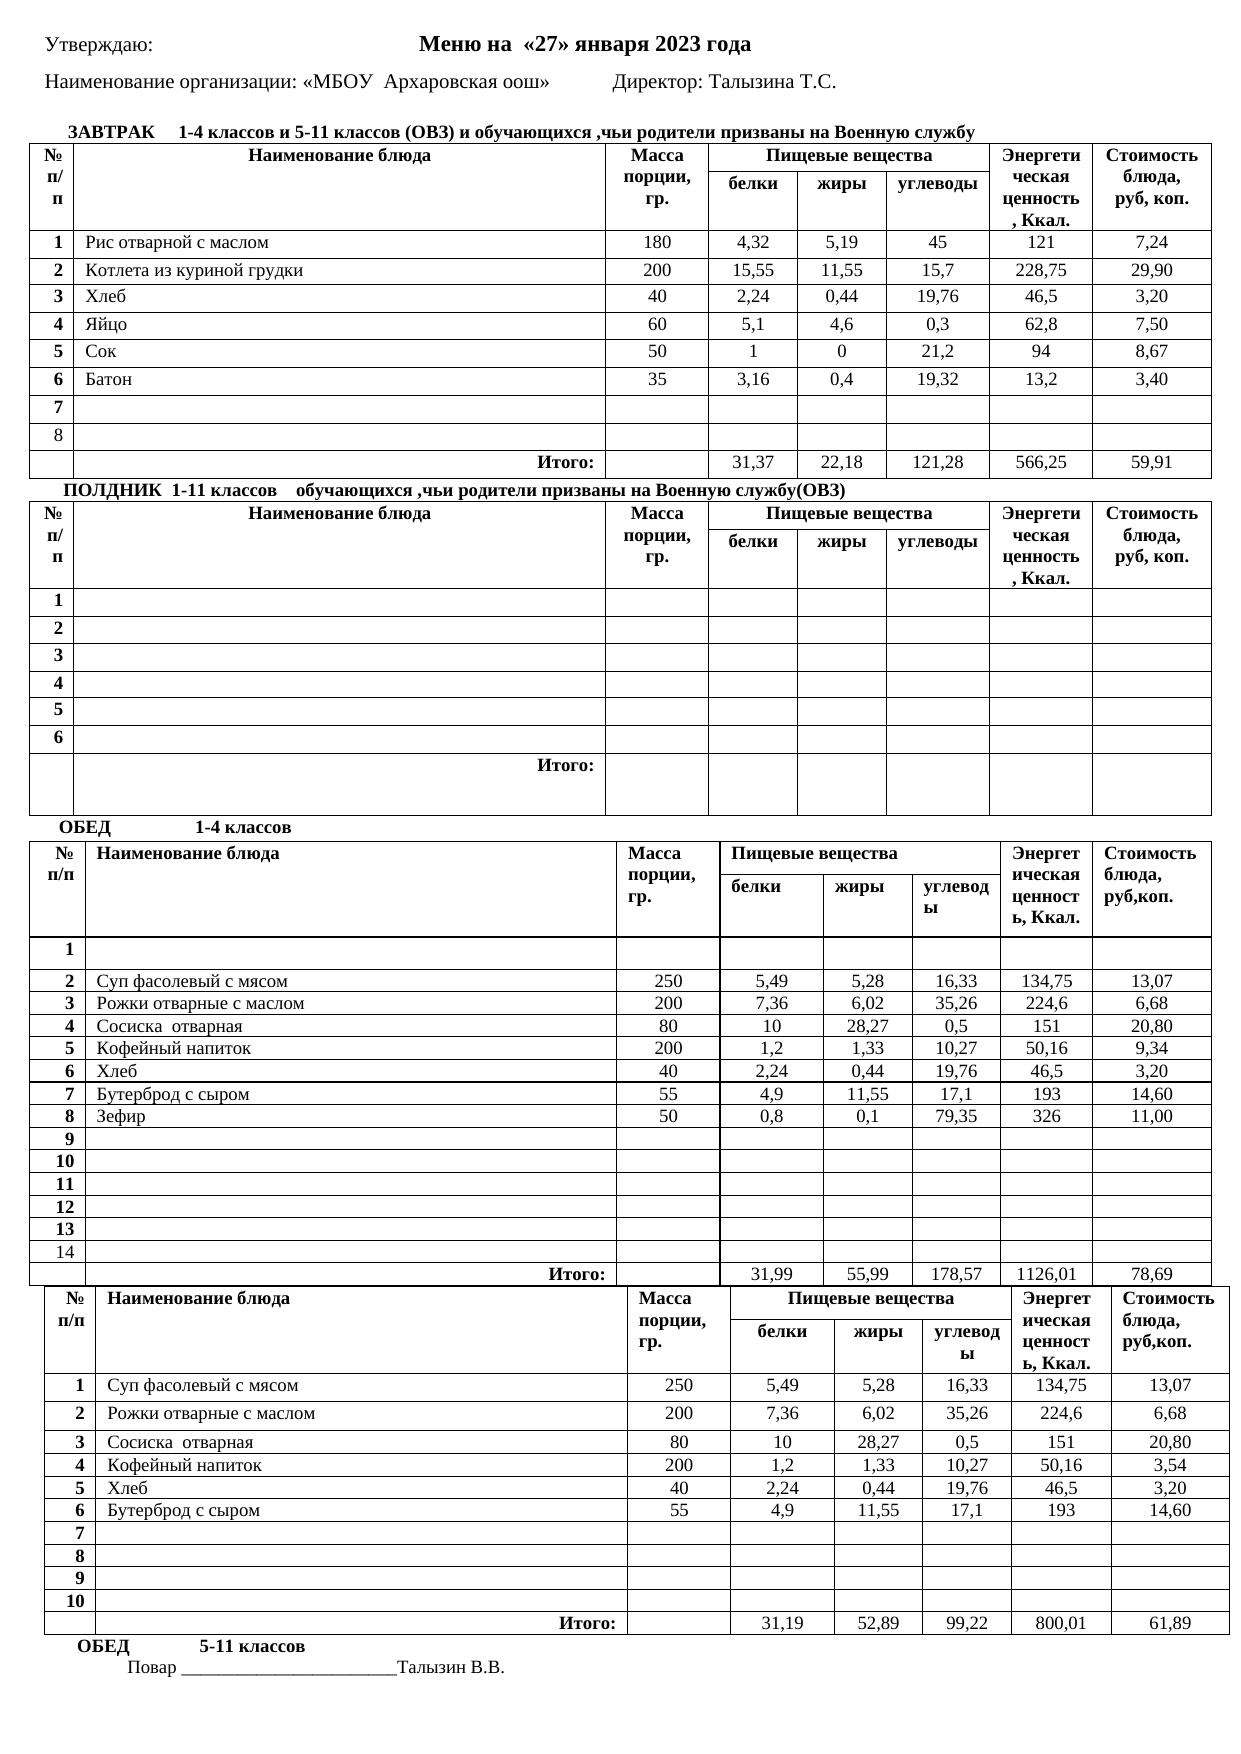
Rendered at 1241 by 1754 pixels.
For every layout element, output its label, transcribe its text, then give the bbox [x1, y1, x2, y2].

table_cell 10 [45, 1590, 95, 1611]
table_cell [709, 644, 797, 671]
table_cell белки [731, 1320, 834, 1373]
table_cell [709, 754, 797, 815]
table_cell 5 [30, 698, 73, 725]
table_cell 3,16 [709, 368, 797, 394]
table_cell [1093, 424, 1211, 450]
table_cell [990, 644, 1092, 671]
table_cell [86, 1196, 616, 1217]
table_cell [1012, 1545, 1111, 1566]
table_cell [617, 1218, 719, 1240]
table_cell Батон [74, 368, 605, 394]
table_cell 8 [30, 1105, 85, 1127]
table_cell [1093, 754, 1211, 815]
table_cell 14,60 [1093, 1083, 1211, 1104]
table_cell Итого: [96, 1612, 627, 1634]
table_cell [86, 1241, 616, 1262]
table_cell жиры [824, 875, 912, 936]
table_cell [798, 396, 886, 422]
table_header Масса порции, гр. [628, 1287, 730, 1373]
table_cell [887, 726, 989, 753]
table_cell [1001, 938, 1092, 968]
table_cell 10 [30, 1150, 85, 1172]
table_cell жиры [835, 1320, 922, 1373]
table_cell 13,07 [1093, 970, 1211, 991]
table_cell [1001, 1196, 1092, 1217]
table_cell [1012, 1567, 1111, 1589]
table_cell 224,6 [1012, 1402, 1111, 1430]
table_cell [1093, 698, 1211, 725]
table_cell 3,20 [1093, 1060, 1211, 1081]
table_cell [96, 1522, 627, 1543]
table_cell 1 [30, 938, 85, 968]
table_cell [887, 644, 989, 671]
table_cell 50 [617, 1105, 719, 1127]
table_cell [1001, 1128, 1092, 1149]
table_cell [74, 589, 605, 616]
table_cell 19,76 [923, 1477, 1011, 1498]
table_cell 11 [30, 1173, 85, 1194]
table_cell [74, 617, 605, 643]
table_cell [617, 1196, 719, 1217]
table_cell [628, 1545, 730, 1566]
table_cell 13 [30, 1218, 85, 1240]
table_cell [74, 726, 605, 753]
table_cell 1 [30, 231, 73, 258]
table_cell 3,54 [1112, 1454, 1229, 1476]
table_cell [798, 698, 886, 725]
table_cell [709, 589, 797, 616]
table_cell Итого: [86, 1263, 616, 1285]
table_cell [617, 938, 719, 968]
table_cell 7 [30, 1083, 85, 1104]
table_cell 3 [30, 644, 73, 671]
table_cell белки [709, 172, 797, 230]
table_cell Рис отварной с маслом [74, 231, 605, 258]
table_cell [30, 451, 73, 478]
table_cell [1112, 1545, 1229, 1566]
table_cell Рожки отварные с маслом [86, 992, 616, 1014]
table_cell Котлета из куриной грудки [74, 259, 605, 284]
table_cell 326 [1001, 1105, 1092, 1127]
table_cell 1 [45, 1374, 95, 1401]
table_cell углеводы [887, 172, 989, 230]
table_cell [74, 644, 605, 671]
table_cell [887, 396, 989, 422]
table_cell [617, 1263, 719, 1285]
table_cell [709, 424, 797, 450]
table_cell [887, 698, 989, 725]
table_cell [606, 644, 708, 671]
table_cell 193 [1001, 1083, 1092, 1104]
table_cell 80 [617, 1015, 719, 1036]
table_cell 5 [45, 1477, 95, 1498]
table_cell [709, 617, 797, 643]
table_cell [30, 1263, 85, 1285]
table_cell 0,3 [887, 313, 989, 339]
table_cell 11,55 [835, 1499, 922, 1521]
table_cell 0,1 [824, 1105, 912, 1127]
table_cell 0,44 [835, 1477, 922, 1498]
table_cell [721, 1196, 823, 1217]
table_cell жиры [798, 172, 886, 230]
table_cell 5,28 [835, 1374, 922, 1401]
table_cell 59,91 [1093, 451, 1211, 478]
text ОБЕД 5-11 классов [44, 1635, 1240, 1656]
table_cell 4,9 [721, 1083, 823, 1104]
table_cell 7 [30, 396, 73, 422]
table_cell 46,5 [1001, 1060, 1092, 1081]
text ЗАВТРАК 1-4 классов и 5-11 классов (ОВЗ) и обучающихся ,чьи родители призваны на Военную службу [44, 121, 1226, 143]
table_cell [798, 754, 886, 815]
table_cell [824, 1241, 912, 1262]
table_cell 7,36 [721, 992, 823, 1014]
table_cell [1093, 1241, 1211, 1262]
table_cell 2,24 [731, 1477, 834, 1498]
table_cell [709, 698, 797, 725]
table_cell 35,26 [923, 1402, 1011, 1430]
table_cell 4 [30, 1015, 85, 1036]
table_cell [1093, 589, 1211, 616]
table_cell 3,20 [1112, 1477, 1229, 1498]
table_cell [721, 1173, 823, 1194]
table_cell 8 [45, 1545, 95, 1566]
table_cell 14,60 [1112, 1499, 1229, 1521]
table_cell 121,28 [887, 451, 989, 478]
table_cell [824, 938, 912, 968]
table_cell 10 [721, 1015, 823, 1036]
table_cell [990, 396, 1092, 422]
table_cell [721, 1128, 823, 1149]
table_cell [798, 589, 886, 616]
table_cell углеводы [913, 875, 1000, 936]
table_cell [96, 1590, 627, 1611]
table_header № п/п [30, 842, 85, 936]
table_cell 566,25 [990, 451, 1092, 478]
table_cell Хлеб [96, 1477, 627, 1498]
table_cell [923, 1522, 1011, 1543]
table_cell 55 [617, 1083, 719, 1104]
table_cell 2,24 [709, 285, 797, 312]
table_cell 35 [606, 368, 708, 394]
table_cell [731, 1522, 834, 1543]
table_cell [990, 617, 1092, 643]
table_cell 79,35 [913, 1105, 1000, 1127]
table_cell 180 [606, 231, 708, 258]
table_cell [606, 396, 708, 422]
table_cell [721, 938, 823, 968]
table_cell 11,55 [824, 1083, 912, 1104]
table_cell 78,69 [1093, 1263, 1211, 1285]
table_cell 19,76 [887, 285, 989, 312]
table_cell 19,32 [887, 368, 989, 394]
table_cell [74, 396, 605, 422]
table_cell [990, 424, 1092, 450]
table_cell 9 [45, 1567, 95, 1589]
table_cell 0,44 [824, 1060, 912, 1081]
table_header Стоимость блюда, руб, коп. [1093, 144, 1211, 230]
table_cell 4,9 [731, 1499, 834, 1521]
table_cell 15,7 [887, 259, 989, 284]
table_cell [74, 424, 605, 450]
table_cell Рожки отварные с маслом [96, 1402, 627, 1430]
table_cell 5 [30, 340, 73, 367]
table_cell [709, 396, 797, 422]
table_cell 94 [990, 340, 1092, 367]
table_cell Кофейный напиток [96, 1454, 627, 1476]
table_cell углеводы [887, 530, 989, 588]
table_cell 20,80 [1093, 1015, 1211, 1036]
table_cell 2 [30, 259, 73, 284]
table_cell [1093, 396, 1211, 422]
table_cell 4,6 [798, 313, 886, 339]
table_cell [1093, 1128, 1211, 1149]
table_cell 16,33 [913, 970, 1000, 991]
text ПОЛДНИК 1-11 классов обучающихся ,чьи родители призваны на Военную службу(ОВЗ) [44, 479, 1226, 501]
table_cell Суп фасолевый с мясом [86, 970, 616, 991]
table_cell [721, 1218, 823, 1240]
table_cell Итого: [74, 754, 605, 815]
table_cell [824, 1150, 912, 1172]
table_cell [1012, 1590, 1111, 1611]
table_cell 1,2 [721, 1037, 823, 1059]
table_header Пищевые вещества [731, 1287, 1011, 1319]
table_cell [887, 589, 989, 616]
table_cell 7,24 [1093, 231, 1211, 258]
table_cell 6,02 [835, 1402, 922, 1430]
table_cell 9 [30, 1128, 85, 1149]
table_cell 3,40 [1093, 368, 1211, 394]
table_cell 12 [30, 1196, 85, 1217]
table_cell [721, 1150, 823, 1172]
table_cell [606, 698, 708, 725]
table_cell [887, 672, 989, 697]
table_cell 99,22 [923, 1612, 1011, 1634]
table_cell [1093, 938, 1211, 968]
table_cell [913, 1196, 1000, 1217]
table_header Масса порции, гр. [617, 842, 719, 936]
table_cell 80 [628, 1431, 730, 1453]
table_cell 6,68 [1093, 992, 1211, 1014]
table_cell [606, 726, 708, 753]
table_cell [913, 938, 1000, 968]
table_cell 200 [606, 259, 708, 284]
table_cell [835, 1567, 922, 1589]
table_cell [824, 1173, 912, 1194]
text Утверждаю: Меню на «27» января 2023 года [44, 29, 1226, 56]
table_cell Суп фасолевый с мясом [96, 1374, 627, 1401]
table_cell 50,16 [1001, 1037, 1092, 1059]
table_cell 8,67 [1093, 340, 1211, 367]
table_cell 21,2 [887, 340, 989, 367]
table_cell 178,57 [913, 1263, 1000, 1285]
table_cell 55 [628, 1499, 730, 1521]
table_cell 10,27 [923, 1454, 1011, 1476]
table_cell 2,24 [721, 1060, 823, 1081]
table_cell 3 [30, 285, 73, 312]
table_header Стоимость блюда, руб,коп. [1093, 842, 1211, 936]
table_cell белки [709, 530, 797, 588]
table_header Пищевые вещества [709, 144, 989, 171]
table_cell [923, 1545, 1011, 1566]
table_cell [835, 1545, 922, 1566]
table_cell [835, 1522, 922, 1543]
text Повар _______________________Талызин В.В. [15, 1656, 1240, 1678]
table_cell 4 [45, 1454, 95, 1476]
table_cell 22,18 [798, 451, 886, 478]
table_header Наименование блюда [86, 842, 616, 936]
table_cell 1126,01 [1001, 1263, 1092, 1285]
table_cell [1001, 1150, 1092, 1172]
table_cell [74, 672, 605, 697]
table_cell углеводы [923, 1320, 1011, 1373]
table_cell [1093, 1218, 1211, 1240]
table_cell 17,1 [923, 1499, 1011, 1521]
table_cell 11,55 [798, 259, 886, 284]
table_cell 193 [1012, 1499, 1111, 1521]
table_cell 6 [30, 368, 73, 394]
table_header Масса порции, гр. [606, 144, 708, 230]
table_cell [1093, 1150, 1211, 1172]
table_cell 2 [30, 617, 73, 643]
table_cell белки [721, 875, 823, 936]
table_cell [824, 1218, 912, 1240]
table_cell 5 [30, 1037, 85, 1059]
table_cell [1093, 617, 1211, 643]
table_cell 4 [30, 672, 73, 697]
table_header Масса порции, гр. [606, 502, 708, 588]
table_cell 7,36 [731, 1402, 834, 1430]
table_cell 0,5 [913, 1015, 1000, 1036]
table_cell [913, 1241, 1000, 1262]
table_cell 6 [45, 1499, 95, 1521]
table_cell 10 [731, 1431, 834, 1453]
table_cell 31,19 [731, 1612, 834, 1634]
table_cell 0,5 [923, 1431, 1011, 1453]
table_cell [606, 754, 708, 815]
table_cell 6 [30, 726, 73, 753]
text ОБЕД 1-4 классов [44, 816, 1226, 837]
table_cell [1001, 1218, 1092, 1240]
table_cell 0 [798, 340, 886, 367]
table_cell 6,02 [824, 992, 912, 1014]
table_cell 5,28 [824, 970, 912, 991]
table_header Пищевые вещества [721, 842, 1000, 874]
table_cell 20,80 [1112, 1431, 1229, 1453]
table_cell [617, 1241, 719, 1262]
table_header Наименование блюда [74, 502, 605, 588]
table_cell 29,90 [1093, 259, 1211, 284]
table_cell [1012, 1522, 1111, 1543]
table_cell 19,76 [913, 1060, 1000, 1081]
table_cell [30, 754, 73, 815]
table_cell [1093, 1173, 1211, 1194]
table_header Наименование блюда [96, 1287, 627, 1373]
table_cell 151 [1012, 1431, 1111, 1453]
table_cell [798, 726, 886, 753]
table_cell Бутерброд с сыром [86, 1083, 616, 1104]
table_cell [824, 1196, 912, 1217]
table_cell [709, 672, 797, 697]
table_cell 200 [628, 1454, 730, 1476]
table_cell жиры [798, 530, 886, 588]
table_cell 40 [606, 285, 708, 312]
table_cell 5,19 [798, 231, 886, 258]
table_cell 9,34 [1093, 1037, 1211, 1059]
table_header Наименование блюда [74, 144, 605, 230]
table_cell [990, 754, 1092, 815]
table_cell 60 [606, 313, 708, 339]
table_cell 40 [628, 1477, 730, 1498]
table_cell [887, 424, 989, 450]
table_cell Итого: [74, 451, 605, 478]
table_cell [731, 1545, 834, 1566]
table_cell 14 [30, 1241, 85, 1262]
table_cell 7 [45, 1522, 95, 1543]
table_header № п/п [45, 1287, 95, 1373]
table_cell [606, 617, 708, 643]
table_cell [96, 1567, 627, 1589]
table_cell [1093, 644, 1211, 671]
table_header Энергетическая ценность, Ккал. [990, 502, 1092, 588]
table_cell 4,32 [709, 231, 797, 258]
table_cell 55,99 [824, 1263, 912, 1285]
table_header № п/п [30, 144, 73, 230]
table_cell [1112, 1567, 1229, 1589]
table_cell [835, 1590, 922, 1611]
table_cell 13,2 [990, 368, 1092, 394]
table_cell 50,16 [1012, 1454, 1111, 1476]
table_cell 151 [1001, 1015, 1092, 1036]
table_cell 28,27 [835, 1431, 922, 1453]
table_cell 50 [606, 340, 708, 367]
table_cell Бутерброд с сыром [96, 1499, 627, 1521]
table_cell 10,27 [913, 1037, 1000, 1059]
table_cell [628, 1567, 730, 1589]
table_cell [617, 1128, 719, 1149]
table_cell Кофейный напиток [86, 1037, 616, 1059]
table_cell [86, 1150, 616, 1172]
table_cell 15,55 [709, 259, 797, 284]
table_cell 134,75 [1001, 970, 1092, 991]
table_cell [1112, 1522, 1229, 1543]
table_cell Хлеб [86, 1060, 616, 1081]
table_cell 250 [617, 970, 719, 991]
table_cell [731, 1590, 834, 1611]
table_cell [96, 1545, 627, 1566]
table_cell [990, 698, 1092, 725]
table_cell 1,2 [731, 1454, 834, 1476]
table_cell [1093, 672, 1211, 697]
table_cell [1093, 1196, 1211, 1217]
table_cell 46,5 [1012, 1477, 1111, 1498]
table_cell 52,89 [835, 1612, 922, 1634]
table_cell 3,20 [1093, 285, 1211, 312]
table_cell [617, 1150, 719, 1172]
table_cell [798, 424, 886, 450]
table_cell [86, 1128, 616, 1149]
table_cell [1093, 726, 1211, 753]
table_cell [709, 726, 797, 753]
table_cell Яйцо [74, 313, 605, 339]
table_cell 13,07 [1112, 1374, 1229, 1401]
table_cell Сок [74, 340, 605, 367]
table_header Энергетическая ценность, Ккал. [990, 144, 1092, 230]
table_cell [74, 698, 605, 725]
table_cell [824, 1128, 912, 1149]
table_cell 200 [617, 992, 719, 1014]
table_cell 0,4 [798, 368, 886, 394]
table_cell 2 [45, 1402, 95, 1430]
table_cell 0,44 [798, 285, 886, 312]
table_cell 28,27 [824, 1015, 912, 1036]
table_cell [721, 1241, 823, 1262]
table_cell 62,8 [990, 313, 1092, 339]
table_cell 1 [30, 589, 73, 616]
table_cell 31,99 [721, 1263, 823, 1285]
table_cell 4 [30, 313, 73, 339]
table_cell 8 [30, 424, 73, 450]
table_cell [606, 589, 708, 616]
table_cell 5,49 [731, 1374, 834, 1401]
table_cell [913, 1173, 1000, 1194]
table_cell 2 [30, 970, 85, 991]
table_cell [617, 1173, 719, 1194]
table_cell 800,01 [1012, 1612, 1111, 1634]
table_cell [86, 1173, 616, 1194]
table_cell [628, 1612, 730, 1634]
text Наименование организации: «МБОУ Архаровская оош» Директор: Талызина Т.С. [44, 69, 1226, 93]
table_cell 3 [30, 992, 85, 1014]
table_cell 200 [617, 1037, 719, 1059]
table_cell [628, 1522, 730, 1543]
table_cell Сосиска отварная [86, 1015, 616, 1036]
table_cell 121 [990, 231, 1092, 258]
table_cell [923, 1567, 1011, 1589]
table_cell [731, 1567, 834, 1589]
table_cell 5,1 [709, 313, 797, 339]
table_header Стоимость блюда, руб, коп. [1093, 502, 1211, 588]
table_cell 134,75 [1012, 1374, 1111, 1401]
table_cell 40 [617, 1060, 719, 1081]
table_cell 224,6 [1001, 992, 1092, 1014]
table_cell [1112, 1590, 1229, 1611]
table_cell [1001, 1241, 1092, 1262]
table_cell [606, 672, 708, 697]
table_cell 0,8 [721, 1105, 823, 1127]
table_cell 31,37 [709, 451, 797, 478]
table_cell 3 [45, 1431, 95, 1453]
table_cell [86, 1218, 616, 1240]
table_cell 16,33 [923, 1374, 1011, 1401]
table_header № п/п [30, 502, 73, 588]
table_cell [913, 1128, 1000, 1149]
table_cell [86, 938, 616, 968]
table_cell 1 [709, 340, 797, 367]
table_cell [606, 451, 708, 478]
table_cell [45, 1612, 95, 1634]
table_cell [606, 424, 708, 450]
table_cell Хлеб [74, 285, 605, 312]
table_cell [913, 1218, 1000, 1240]
table_cell 11,00 [1093, 1105, 1211, 1127]
table_cell 45 [887, 231, 989, 258]
table_cell 17,1 [913, 1083, 1000, 1104]
table_cell 6,68 [1112, 1402, 1229, 1430]
table_cell 250 [628, 1374, 730, 1401]
table_cell 1,33 [835, 1454, 922, 1476]
table_cell [923, 1590, 1011, 1611]
table_cell 200 [628, 1402, 730, 1430]
table_header Энергетическая ценность, Ккал. [1001, 842, 1092, 936]
table_cell 6 [30, 1060, 85, 1081]
table_header Стоимость блюда, руб,коп. [1112, 1287, 1229, 1373]
table_cell [887, 617, 989, 643]
table_cell [1001, 1173, 1092, 1194]
table_cell 5,49 [721, 970, 823, 991]
table_cell 7,50 [1093, 313, 1211, 339]
table_cell [628, 1590, 730, 1611]
table_cell 228,75 [990, 259, 1092, 284]
table_cell Сосиска отварная [96, 1431, 627, 1453]
table_cell [887, 754, 989, 815]
table_cell 35,26 [913, 992, 1000, 1014]
table_header Энергетическая ценность, Ккал. [1012, 1287, 1111, 1373]
table_cell [990, 672, 1092, 697]
table_cell Зефир [86, 1105, 616, 1127]
table_header Пищевые вещества [709, 502, 989, 529]
table_cell [990, 726, 1092, 753]
table_cell [798, 672, 886, 697]
table_cell [913, 1150, 1000, 1172]
table_cell 61,89 [1112, 1612, 1229, 1634]
table_cell 46,5 [990, 285, 1092, 312]
table_cell [798, 617, 886, 643]
table_cell 1,33 [824, 1037, 912, 1059]
table_cell [990, 589, 1092, 616]
table_cell [798, 644, 886, 671]
